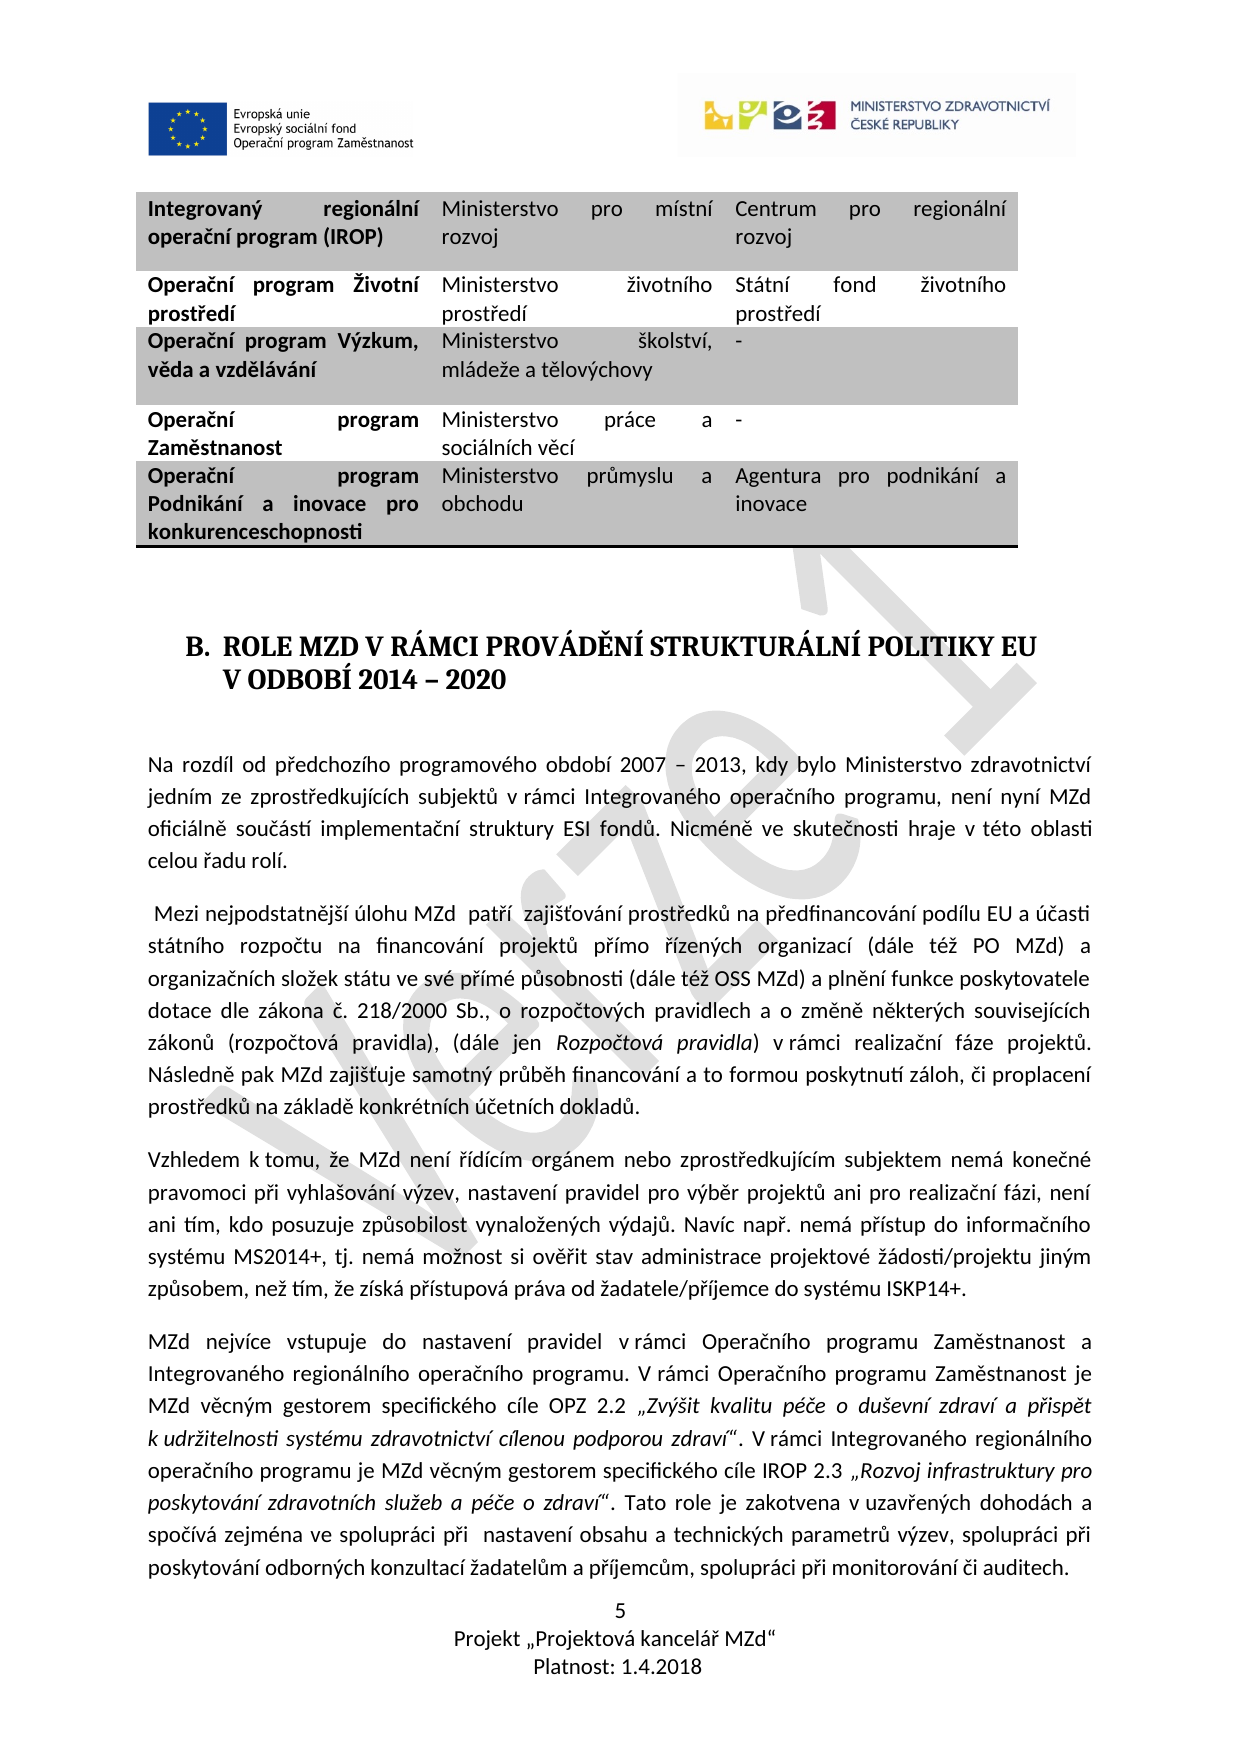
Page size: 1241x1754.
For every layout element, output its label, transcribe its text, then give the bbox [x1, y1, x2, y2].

picture [147, 101, 414, 157]
table_cell Operační program Zaměstnanost [136, 405, 430, 461]
table_cell Agentura pro podnikání a inovace [724, 461, 1018, 545]
text Mezi nejpodstatnější úlohu MZd patří zajišťování prostředků na předfinancování podílu EU a účasti státního rozpočtu na financování projektů přímo řízených organizací (dále též PO MZd) a organizačních složek státu ve své přímé působnosti (dále též OSS MZd) a plnění funkce poskytovatele dotace dle zákona č. 218/2000 Sb., o rozpočtových pravidlech a o změně některých souvisejících zákonů (rozpočtová pravidla), (dále jen Rozpočtová pravidla) v rámci realizační fáze projektů. Následně pak MZd zajišťuje samotný průběh financování a to formou poskytnutí záloh, či proplacení prostředků na základě konkrétních účetních dokladů. [148, 899, 1093, 1121]
table_cell - [724, 327, 1018, 405]
text MZd nejvíce vstupuje do nastavení pravidel v rámci Operačního programu Zaměstnanost a Integrovaného regionálního operačního programu. V rámci Operačního programu Zaměstnanost je MZd věcným gestorem specifického cíle OPZ 2.2 „Zvýšit kvalitu péče o duševní zdraví a přispět k udržitelnosti systému zdravotnictví cílenou podporou zdraví“. V rámci Integrovaného regionálního operačního programu je MZd věcným gestorem specifického cíle IROP 2.3 „Rozvoj infrastruktury pro poskytování zdravotních služeb a péče o zdraví“. Tato role je zakotvena v uzavřených dohodách a spočívá zejména ve spolupráci při nastavení obsahu a technických parametrů výzev, spolupráci při poskytování odborných konzultací žadatelům a příjemcům, spolupráci při monitorování či auditech. [148, 1327, 1093, 1581]
table_cell Státní fond životního prostředí [724, 271, 1018, 327]
table_cell Ministerstvo pro místní rozvoj [430, 192, 724, 271]
table_cell Ministerstvo práce a sociálních věcí [430, 405, 724, 461]
table_cell - [724, 405, 1018, 461]
picture [677, 73, 1076, 157]
table_cell Operační program Výzkum, věda a vzdělávání [136, 327, 430, 405]
subtitle ROLE MZD V RÁMCI PROVÁDĚNÍ STRUKTURÁLNÍ POLITIKY EU V ODBOBÍ 2014 – 2020 [185, 630, 1093, 697]
table_cell Ministerstvo průmyslu a obchodu [430, 461, 724, 545]
table_cell Operační program Podnikání a inovace pro konkurenceschopnosti [136, 461, 430, 545]
table_cell Integrovaný regionální operační program (IROP) [136, 192, 430, 271]
text Na rozdíl od předchozího programového období 2007 – 2013, kdy bylo Ministerstvo zdravotnictví jedním ze zprostředkujících subjektů v rámci Integrovaného operačního programu, není nyní MZd oficiálně součástí implementační struktury ESI fondů. Nicméně ve skutečnosti hraje v této oblasti celou řadu rolí. [148, 750, 1093, 874]
table_cell Centrum pro regionální rozvoj [724, 192, 1018, 271]
table_cell Operační program Životní prostředí [136, 271, 430, 327]
table_cell Ministerstvo životního prostředí [430, 271, 724, 327]
text Vzhledem k tomu, že MZd není řídícím orgánem nebo zprostředkujícím subjektem nemá konečné pravomoci při vyhlašování výzev, nastavení pravidel pro výběr projektů ani pro realizační fázi, není ani tím, kdo posuzuje způsobilost vynaložených výdajů. Navíc např. nemá přístup do informačního systému MS2014+, tj. nemá možnost si ověřit stav administrace projektové žádosti/projektu jiným způsobem, než tím, že získá přístupová práva od žadatele/příjemce do systému ISKP14+. [148, 1146, 1093, 1302]
table_cell Ministerstvo školství, mládeže a tělovýchovy [430, 327, 724, 405]
